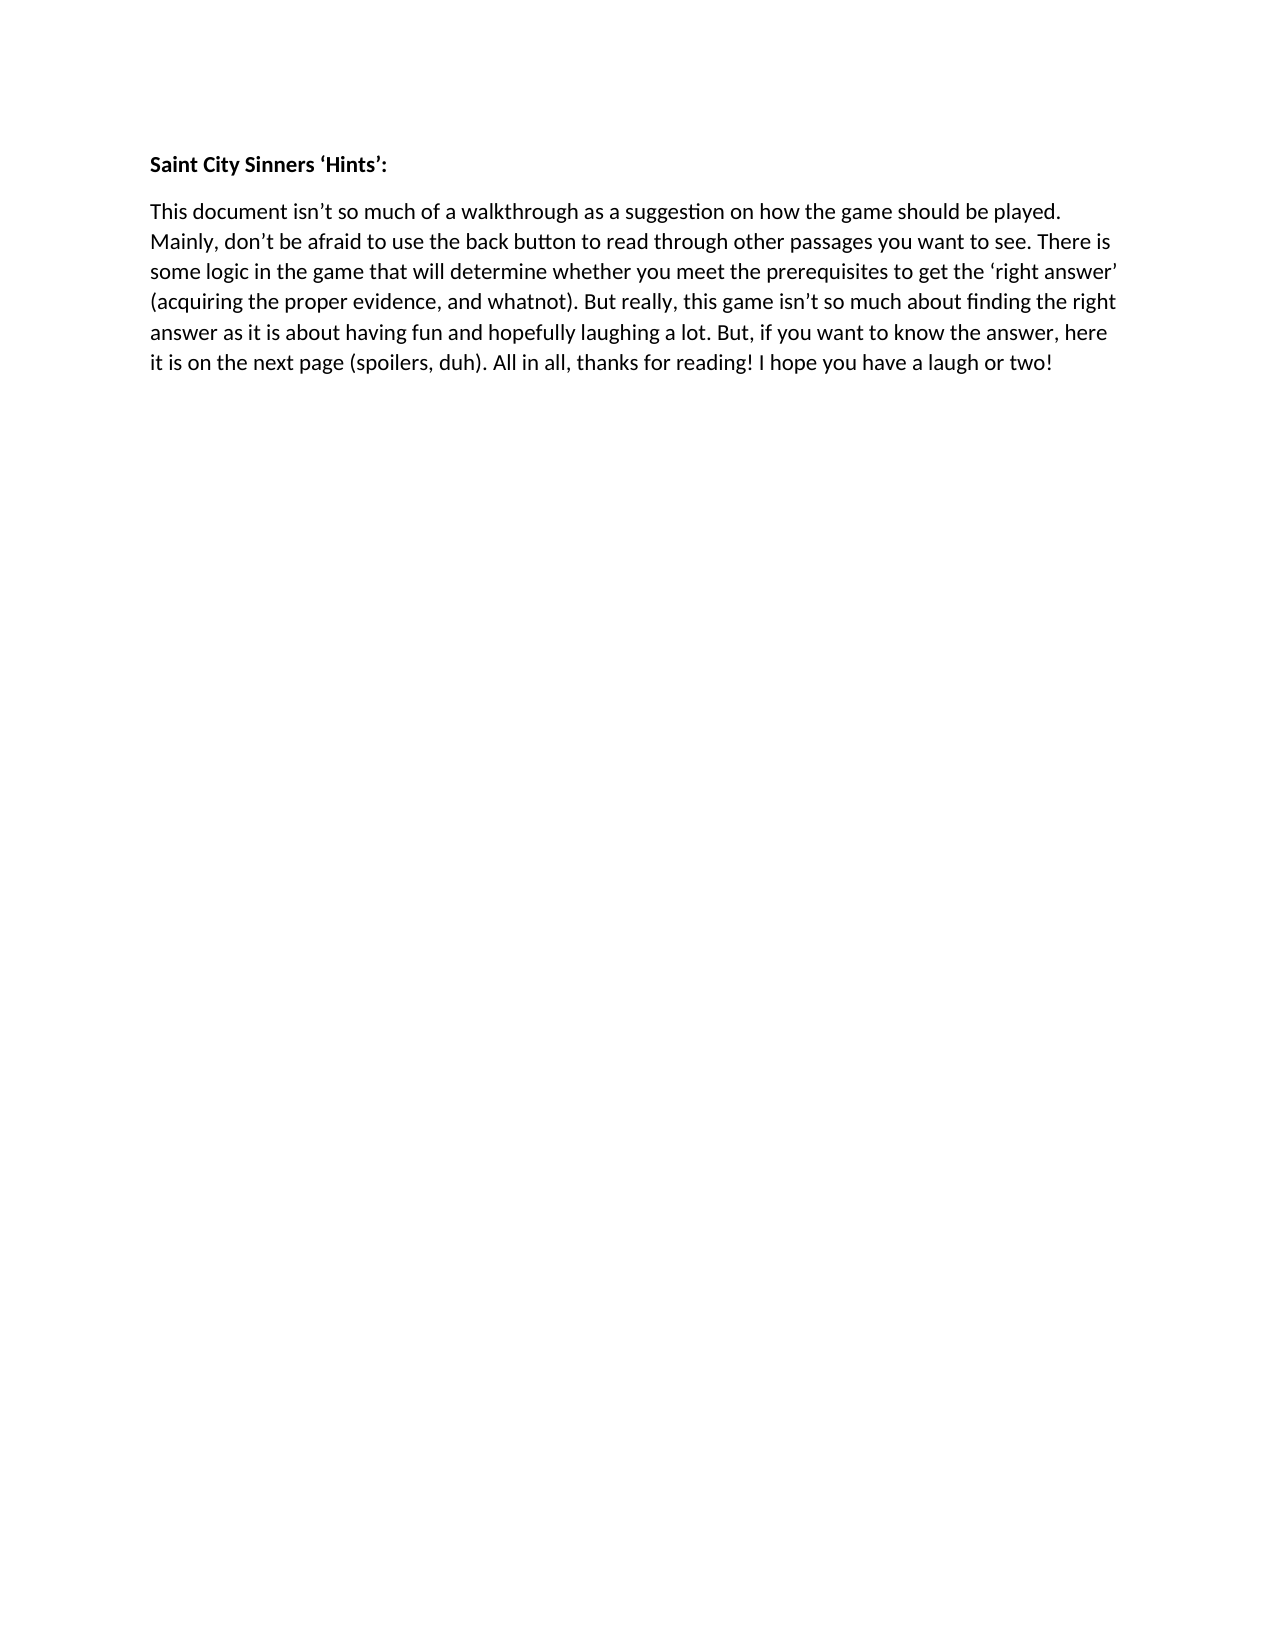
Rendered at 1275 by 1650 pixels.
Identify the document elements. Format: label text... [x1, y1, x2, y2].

text Saint City Sinners ‘Hints’: [150, 150, 1125, 178]
text This document isn’t so much of a walkthrough as a suggestion on how the game should be played. Mainly, don’t be afraid to use the back button to read through other passages you want to see. There is some logic in the game that will determine whether you meet the prerequisites to get the ‘right answer’ (acquiring the proper evidence, and whatnot). But really, this game isn’t so much about finding the right answer as it is about having fun and hopefully laughing a lot. But, if you want to know the answer, here it is on the next page (spoilers, duh). All in all, thanks for reading! I hope you have a laugh or two! [150, 197, 1125, 376]
